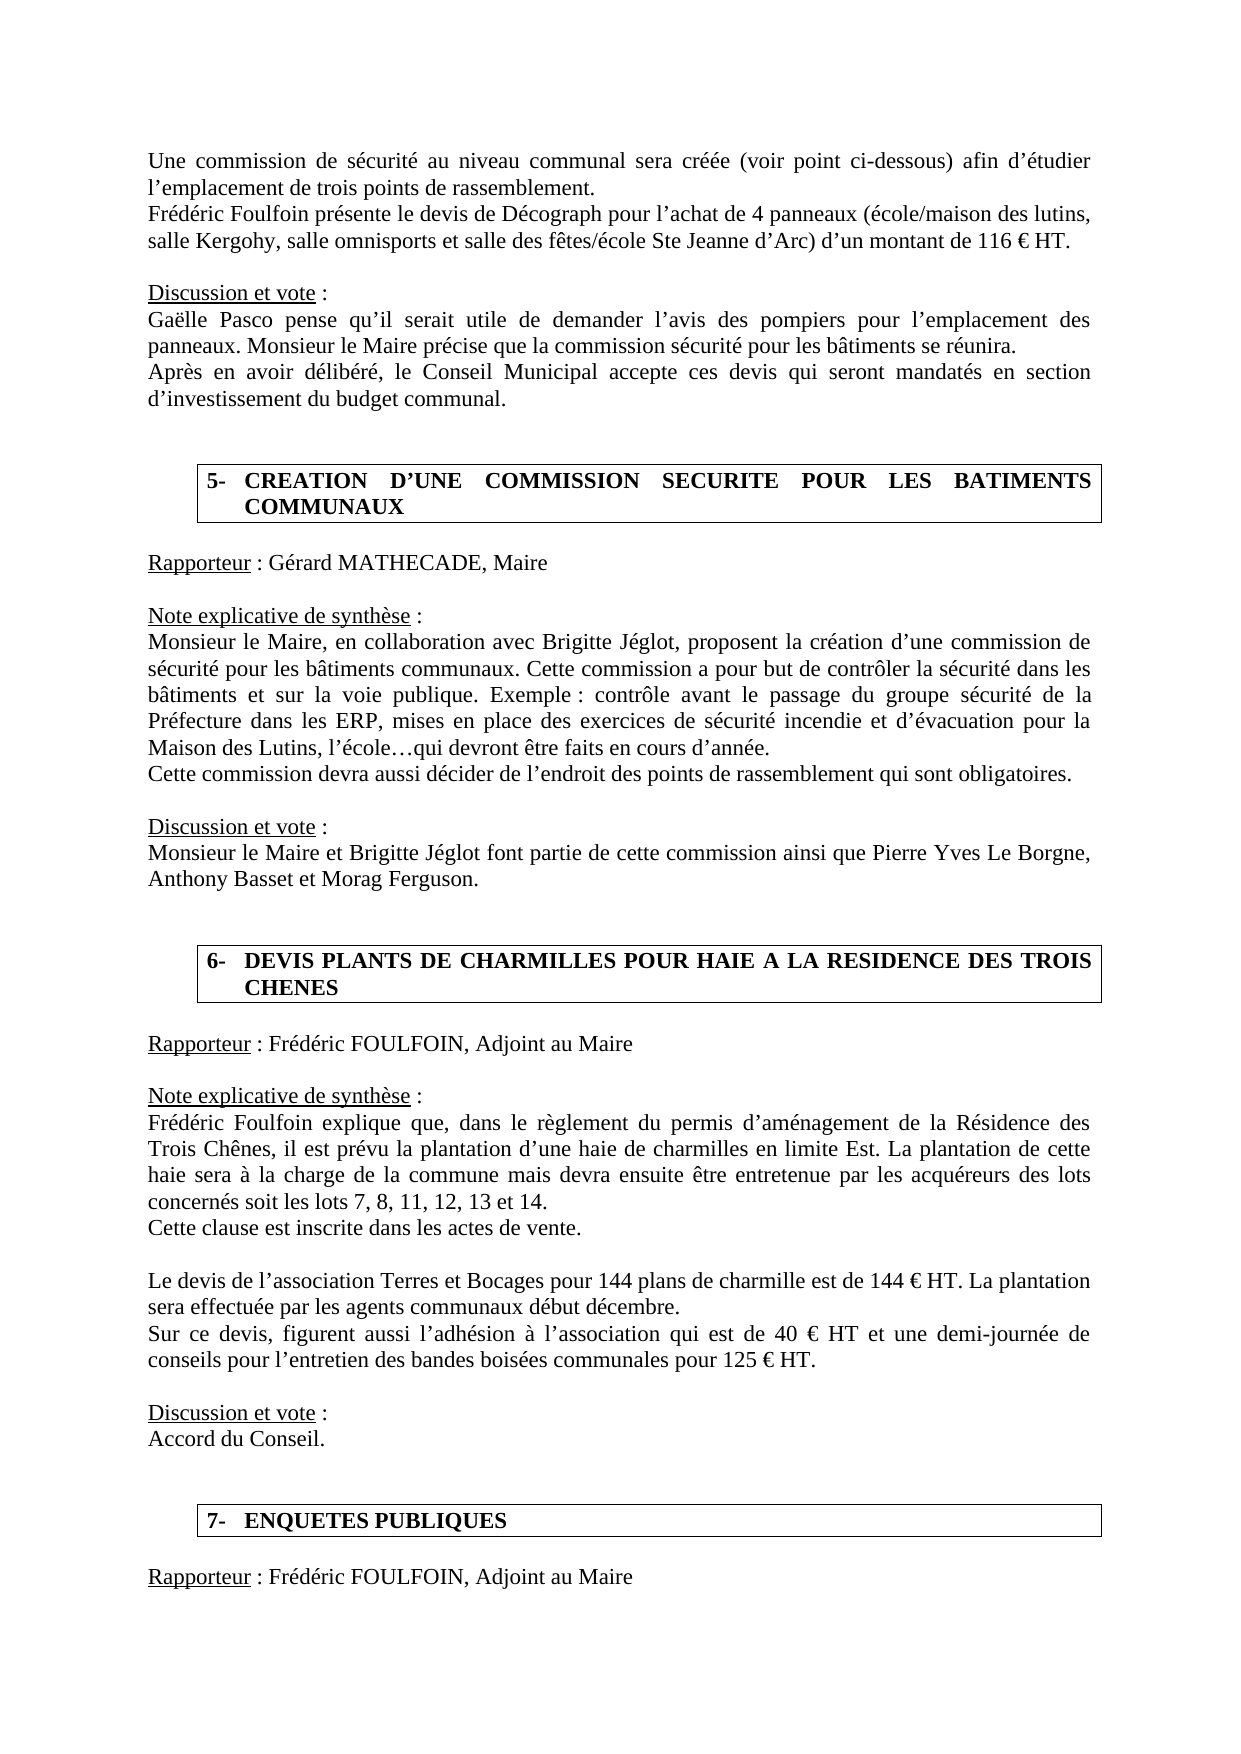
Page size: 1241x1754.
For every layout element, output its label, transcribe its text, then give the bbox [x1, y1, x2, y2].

text Rapporteur : Frédéric FOULFOIN, Adjoint au Maire [148, 1563, 1093, 1589]
text Gaëlle Pasco pense qu’il serait utile de demander l’avis des pompiers pour l’emplacement des panneaux. Monsieur le Maire précise que la commission sécurité pour les bâtiments se réunira. [148, 306, 1093, 358]
text Discussion et vote : [148, 279, 1093, 306]
text Après en avoir délibéré, le Conseil Municipal accepte ces devis qui seront mandatés en section d’investissement du budget communal. [148, 358, 1093, 411]
text Sur ce devis, figurent aussi l’adhésion à l’association qui est de 40 € HT et une demi-journée de conseils pour l’entretien des bandes boisées communales pour 125 € HT. [148, 1320, 1093, 1372]
list DEVIS PLANTS DE CHARMILLES POUR HAIE A LA RESIDENCE DES TROIS CHENES [198, 946, 1101, 1002]
text Accord du Conseil. [148, 1425, 1093, 1451]
text Note explicative de synthèse : [148, 1082, 1093, 1109]
text Cette clause est inscrite dans les actes de vente. [148, 1214, 1093, 1241]
text Cette commission devra aussi décider de l’endroit des points de rassemblement qui sont obligatoires. [148, 760, 1093, 786]
text Discussion et vote : [148, 813, 1093, 839]
text Le devis de l’association Terres et Bocages pour 144 plans de charmille est de 144 € HT. La plantation sera effectuée par les agents communaux début décembre. [148, 1267, 1093, 1320]
text Monsieur le Maire et Brigitte Jéglot font partie de cette commission ainsi que Pierre Yves Le Borgne, Anthony Basset et Morag Ferguson. [148, 839, 1093, 892]
text Rapporteur : Gérard MATHECADE, Maire [148, 549, 1093, 576]
text Une commission de sécurité au niveau communal sera créée (voir point ci-dessous) afin d’étudier l’emplacement de trois points de rassemblement. [148, 148, 1093, 200]
list CREATION D’UNE COMMISSION SECURITE POUR LES BATIMENTS COMMUNAUX [198, 465, 1101, 522]
text Note explicative de synthèse : [148, 602, 1093, 628]
text Monsieur le Maire, en collaboration avec Brigitte Jéglot, proposent la création d’une commission de sécurité pour les bâtiments communaux. Cette commission a pour but de contrôler la sécurité dans les bâtiments et sur la voie publique. Exemple : contrôle avant le passage du groupe sécurité de la Préfecture dans les ERP, mises en place des exercices de sécurité incendie et d’évacuation pour la Maison des Lutins, l’école…qui devront être faits en cours d’année. [148, 628, 1093, 760]
text Frédéric Foulfoin explique que, dans le règlement du permis d’aménagement de la Résidence des Trois Chênes, il est prévu la plantation d’une haie de charmilles en limite Est. La plantation de cette haie sera à la charge de la commune mais devra ensuite être entretenue par les acquéreurs des lots concernés soit les lots 7, 8, 11, 12, 13 et 14. [148, 1109, 1093, 1214]
text Discussion et vote : [148, 1399, 1093, 1425]
text Frédéric Foulfoin présente le devis de Décograph pour l’achat de 4 panneaux (école/maison des lutins, salle Kergohy, salle omnisports et salle des fêtes/école Ste Jeanne d’Arc) d’un montant de 116 € HT. [148, 200, 1093, 253]
list ENQUETES PUBLIQUES [198, 1505, 1101, 1536]
text Rapporteur : Frédéric FOULFOIN, Adjoint au Maire [148, 1030, 1093, 1056]
